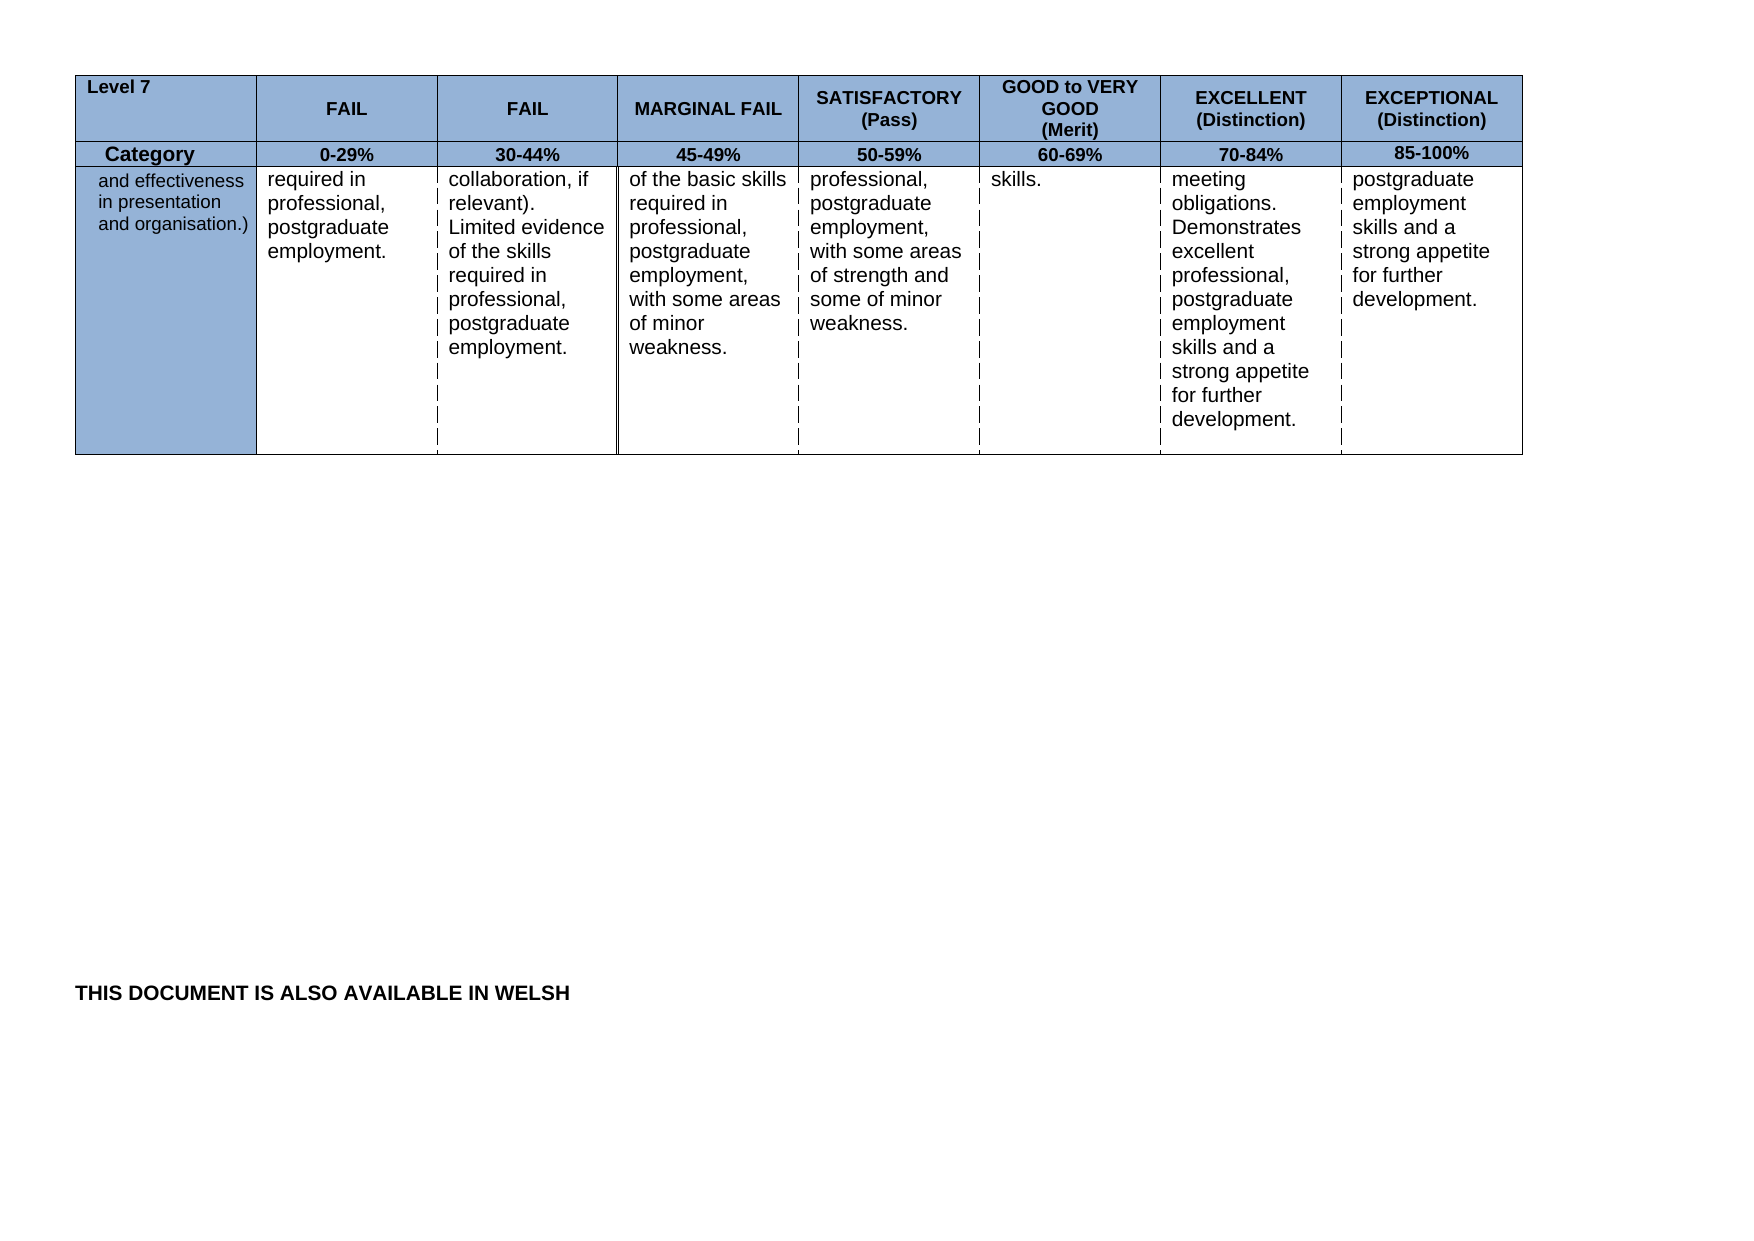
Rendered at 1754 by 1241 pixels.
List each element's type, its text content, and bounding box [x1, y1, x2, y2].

table_cell 0-29% [257, 142, 437, 166]
table_header GOOD to VERY GOOD (Merit) [980, 76, 1160, 141]
table_cell Category [76, 142, 256, 166]
table_cell 70-84% [1161, 142, 1341, 166]
table_header MARGINAL FAIL [618, 76, 798, 141]
table_cell 85-100% [1342, 142, 1522, 166]
table_header EXCELLENT (Distinction) [1161, 76, 1341, 141]
table_header FAIL [438, 76, 617, 141]
table_cell 30-44% [438, 142, 617, 166]
table_header SATISFACTORY (Pass) [799, 76, 979, 141]
table_cell 60-69% [980, 142, 1160, 166]
text THIS DOCUMENT IS ALSO AVAILABLE IN WELSH [75, 981, 1679, 1004]
table_cell 45-49% [618, 142, 798, 166]
table_header FAIL [257, 76, 437, 141]
table_cell 50-59% [799, 142, 979, 166]
table_header Level 7 [76, 76, 256, 141]
table_header EXCEPTIONAL (Distinction) [1342, 76, 1522, 141]
